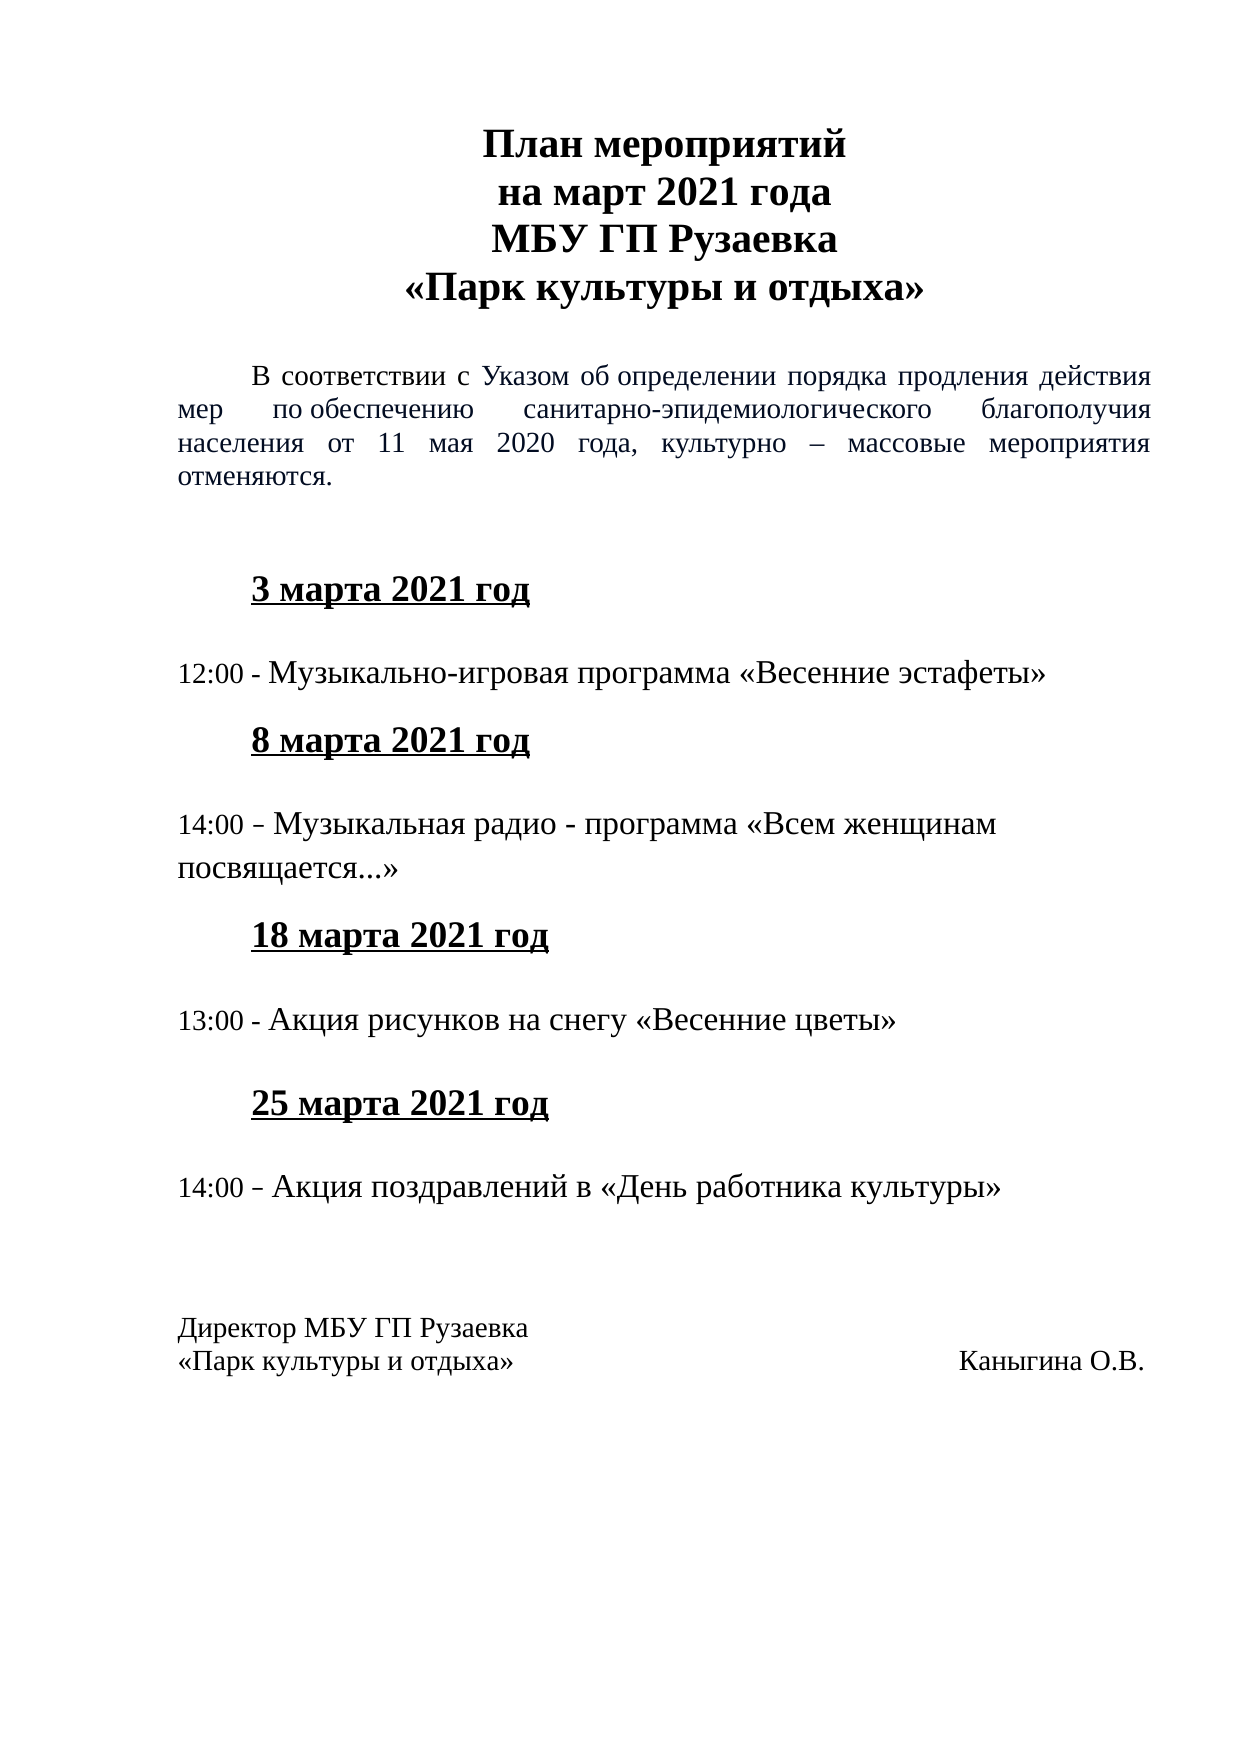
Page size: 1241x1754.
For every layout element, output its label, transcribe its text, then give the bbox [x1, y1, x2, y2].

list 14:00 – Акция поздравлений в «День работника культуры» [177, 1167, 1152, 1205]
text «Парк культуры и отдыха» Каныгина О.В. [177, 1343, 1152, 1377]
text Директор МБУ ГП Рузаевка [177, 1310, 1152, 1343]
list 12:00 - Музыкально-игровая программа «Весенние эстафеты» [177, 652, 1152, 691]
text МБУ ГП Рузаевка [177, 214, 1152, 262]
list 14:00 – Музыкальная радио - программа «Всем женщинам посвящается...» [177, 803, 1152, 886]
text на март 2021 года [177, 166, 1152, 214]
text План мероприятий [177, 118, 1152, 166]
text 3 марта 2021 год [251, 566, 1152, 609]
text «Парк культуры и отдыха» [177, 262, 1152, 310]
text 8 марта 2021 год [251, 717, 1152, 760]
text 18 марта 2021 год [177, 913, 1152, 956]
text 13:00 - Акция рисунков на снегу «Весенние цветы» [177, 999, 1152, 1037]
text 25 марта 2021 год [177, 1080, 1152, 1123]
text В соответствии с Указом об определении порядка продления действия мер по обеспечению санитарно-эпидемиологического благополучия населения от 11 мая 2020 года, культурно – массовые мероприятия отменяются. [177, 358, 1152, 492]
